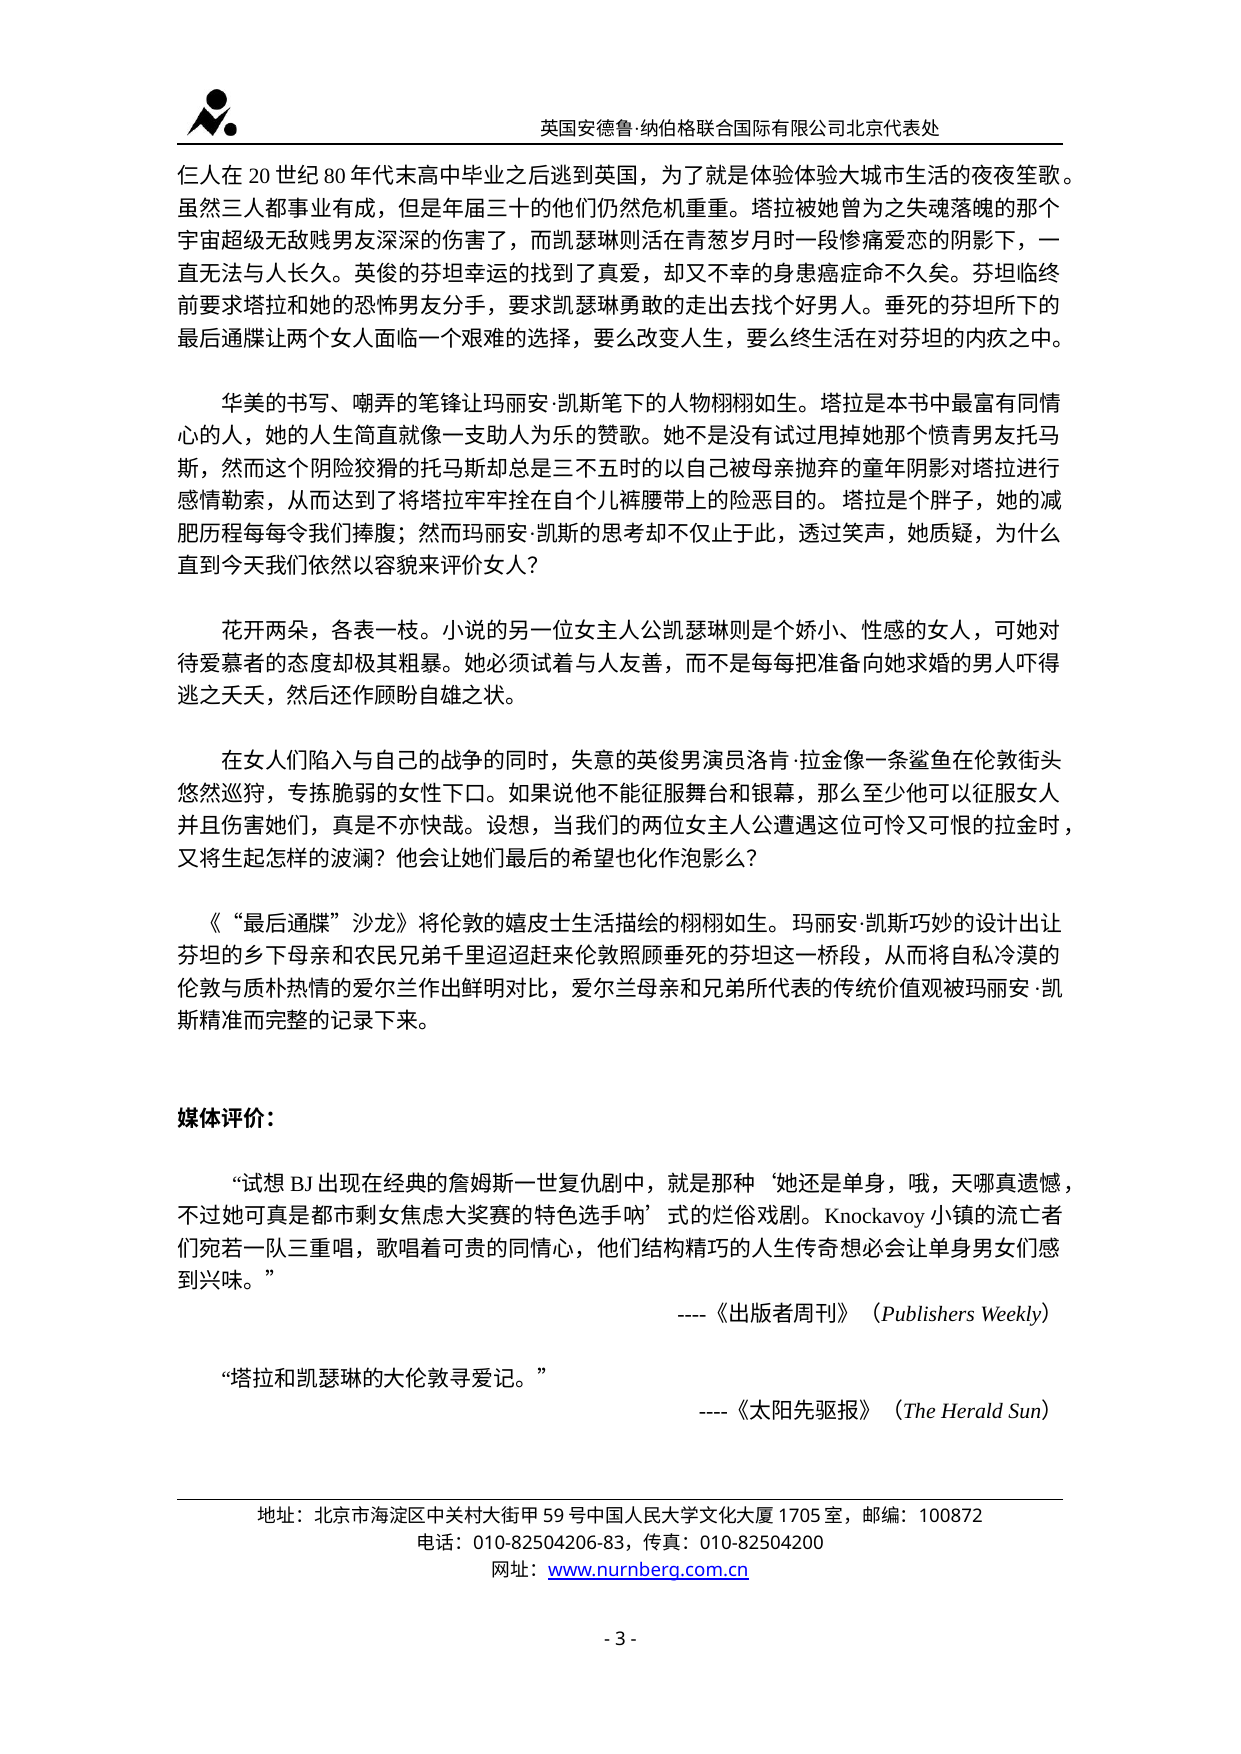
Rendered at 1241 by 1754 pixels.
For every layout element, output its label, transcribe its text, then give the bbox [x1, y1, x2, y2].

text 《“最后通牒”沙龙》将伦敦的嬉皮士生活描绘的栩栩如生。玛丽安·凯斯巧妙的设计出让芬坦的乡下母亲和农民兄弟千里迢迢赶来伦敦照顾垂死的芬坦这一桥段，从而将自私冷漠的伦敦与质朴热情的爱尔兰作出鲜明对比，爱尔兰母亲和兄弟所代表的传统价值观被玛丽安·凯斯精准而完整的记录下来。 [177, 905, 1063, 1035]
text 在女人们陷入与自己的战争的同时，失意的英俊男演员洛肯·拉金像一条鲨鱼在伦敦街头悠然巡狩，专拣脆弱的女性下口。如果说他不能征服舞台和银幕，那么至少他可以征服女人并且伤害她们，真是不亦快哉。设想，当我们的两位女主人公遭遇这位可怜又可恨的拉金时，又将生起怎样的波澜？他会让她们最后的希望也化作泡影么？ [177, 743, 1063, 873]
text 华美的书写、嘲弄的笔锋让玛丽安·凯斯笔下的人物栩栩如生。塔拉是本书中最富有同情心的人，她的人生简直就像一支助人为乐的赞歌。她不是没有试过甩掉她那个愤青男友托马斯，然而这个阴险狡猾的托马斯却总是三不五时的以自己被母亲抛弃的童年阴影对塔拉进行感情勒索，从而达到了将塔拉牢牢拴在自个儿裤腰带上的险恶目的。塔拉是个胖子，她的减肥历程每每令我们捧腹；然而玛丽安·凯斯的思考却不仅止于此，透过笑声，她质疑，为什么直到今天我们依然以容貌来评价女人？ [177, 385, 1063, 580]
text 媒体评价： [177, 1100, 1063, 1133]
text “试想BJ出现在经典的詹姆斯一世复仇剧中，就是那种‘她还是单身，哦，天哪真遗憾，不过她可真是都市剩女焦虑大奖赛的特色选手吶’式的烂俗戏剧。Knockavoy小镇的流亡者们宛若一队三重唱，歌唱着可贵的同情心，他们结构精巧的人生传奇想必会让单身男女们感到兴味。” [177, 1165, 1063, 1295]
picture [186, 89, 237, 136]
text ----《出版者周刊》（Publishers Weekly） [177, 1295, 1063, 1328]
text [177, 158, 1063, 353]
text 花开两朵，各表一枝。小说的另一位女主人公凯瑟琳则是个娇小、性感的女人，可她对待爱慕者的态度却极其粗暴。她必须试着与人友善，而不是每每把准备向她求婚的男人吓得逃之夭夭，然后还作顾盼自雄之状。 [177, 613, 1063, 710]
text ----《太阳先驱报》（The Herald Sun） [177, 1393, 1063, 1425]
text “塔拉和凯瑟琳的大伦敦寻爱记。” [177, 1360, 1063, 1393]
